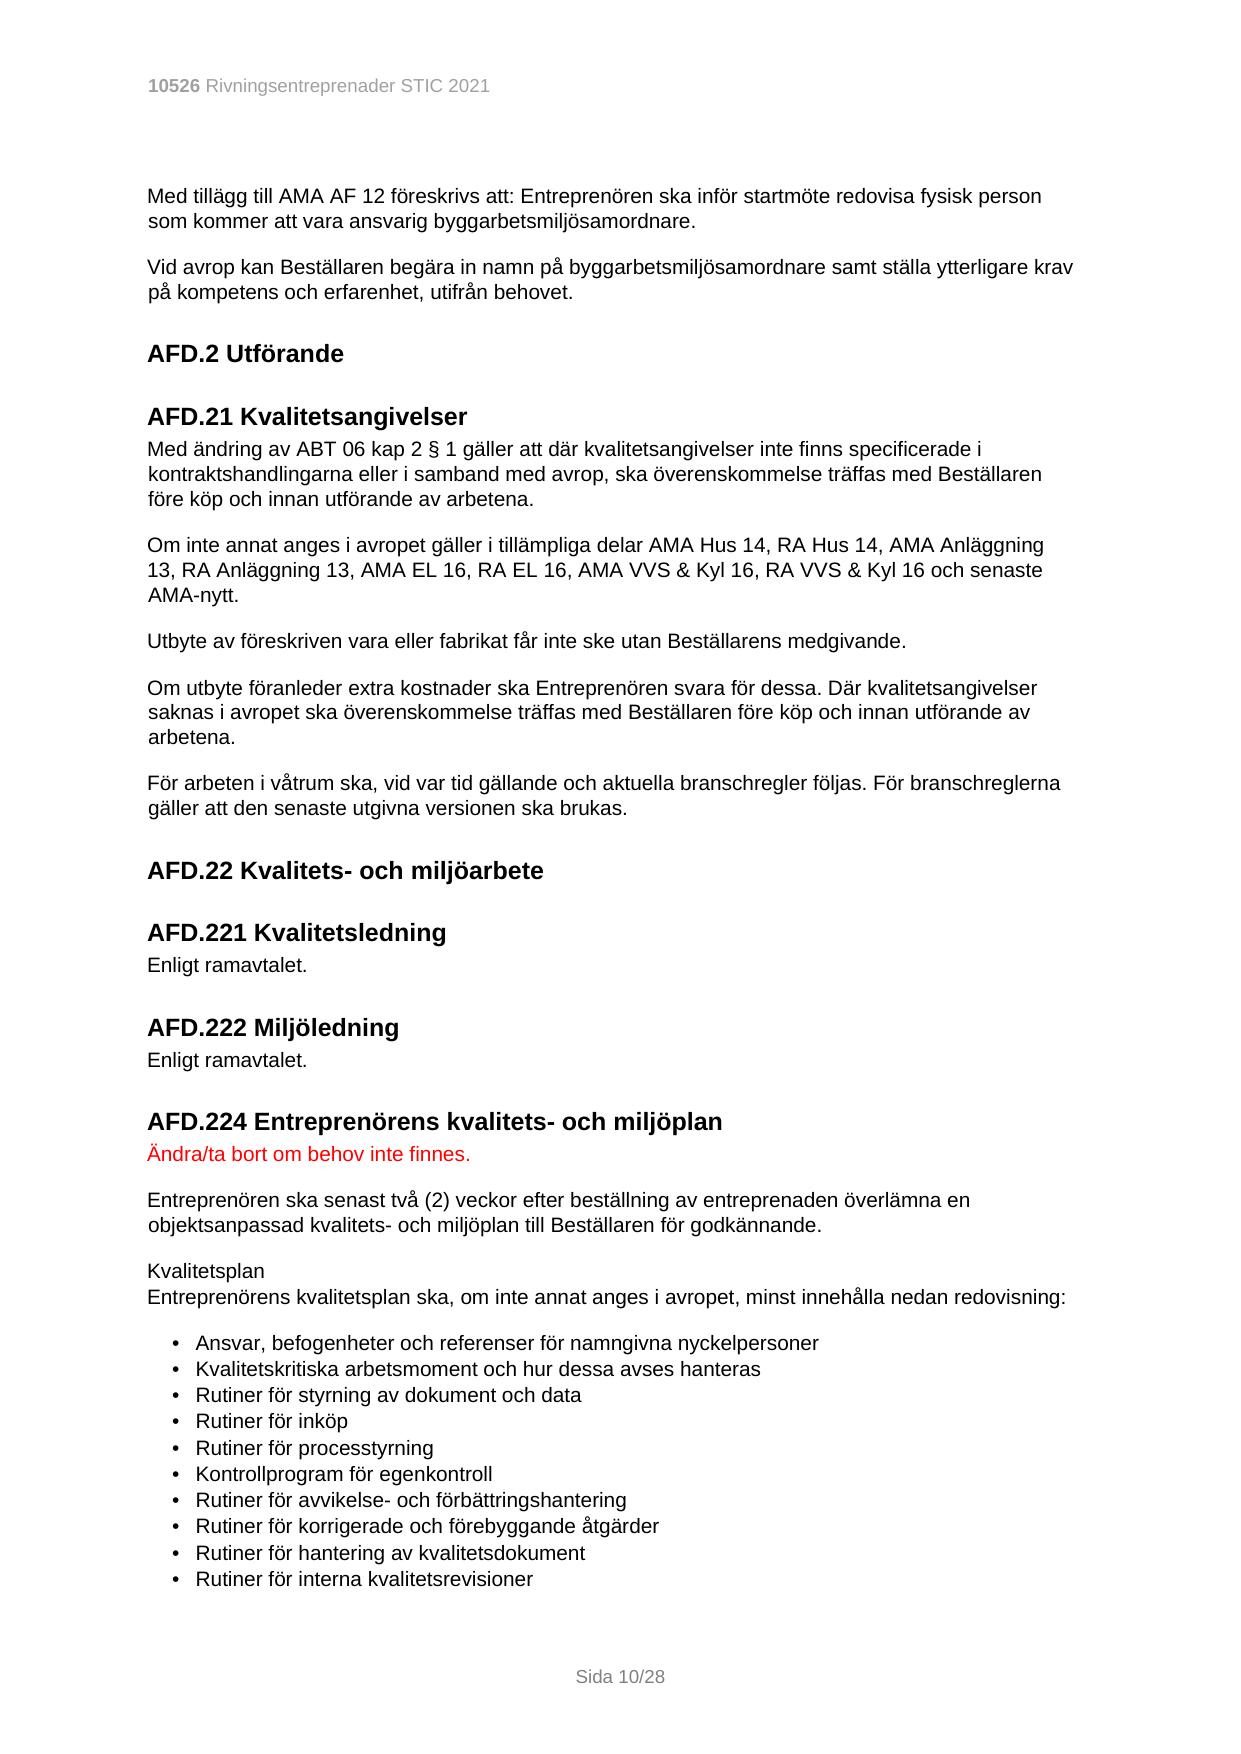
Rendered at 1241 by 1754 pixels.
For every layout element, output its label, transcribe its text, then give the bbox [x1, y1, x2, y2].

text 13, RA Anläggning 13, AMA EL 16, RA EL 16, AMA VVS & Kyl 16, RA VVS & Kyl 16 och senaste AMA-nytt. [147, 558, 1078, 607]
text Vid avrop kan Beställaren begära in namn på byggarbetsmiljösamordnare samt ställa ytterligare krav på kompetens och erfarenhet, utifrån behovet. [147, 255, 1078, 303]
text Enligt ramavtalet. [147, 953, 1078, 977]
text För arbeten i våtrum ska, vid var tid gällande och aktuella branschregler följas. För branschreglerna gäller att den senaste utgivna versionen ska brukas. [147, 771, 1078, 820]
subtitle AFD.21 Kvalitetsangivelser [147, 402, 1075, 431]
text Med tillägg till AMA AF 12 föreskrivs att: Entreprenören ska inför startmöte redovisa fysisk person som kommer att vara ansvarig byggarbetsmiljösamordnare. [147, 184, 1078, 233]
text AFD.22 Kvalitets- och miljöarbete [147, 856, 1075, 884]
list Kontrollprogram för egenkontroll [172, 1462, 1078, 1486]
text AFD.222 Miljöledning [147, 1013, 1075, 1041]
text Om inte annat anges i avropet gäller i tillämpliga delar AMA Hus 14, RA Hus 14, AMA Anläggning [147, 533, 1078, 557]
subtitle AFD.224 Entreprenörens kvalitets- och miljöplan [147, 1107, 1075, 1136]
text Enligt ramavtalet. [147, 1047, 1078, 1071]
text Ändra/ta bort om behov inte finnes. [147, 1142, 1078, 1166]
list Rutiner för hantering av kvalitetsdokument [172, 1541, 1078, 1564]
list Rutiner för inköp [172, 1409, 1078, 1433]
text AFD.2 Utförande [147, 339, 1075, 368]
list Rutiner för avvikelse- och förbättringshantering [172, 1488, 1078, 1512]
list Rutiner för processtyrning [172, 1436, 1078, 1459]
list Rutiner för interna kvalitetsrevisioner [172, 1567, 1078, 1591]
text Kvalitetsplan [147, 1259, 1078, 1283]
text Med ändring av ABT 06 kap 2 § 1 gäller att där kvalitetsangivelser inte finns specificerade i kontraktshandlingarna eller i samband med avrop, ska överenskommelse träffas med Beställaren före köp och innan utförande av arbetena. [147, 437, 1078, 511]
text Entreprenörens kvalitetsplan ska, om inte annat anges i avropet, minst innehålla nedan redovisning: [147, 1284, 1078, 1308]
list Ansvar, befogenheter och referenser för namngivna nyckelpersoner [172, 1331, 1078, 1354]
text Entreprenören ska senast två (2) veckor efter beställning av entreprenaden överlämna en objektsanpassad kvalitets- och miljöplan till Beställaren för godkännande. [147, 1188, 1078, 1237]
text Utbyte av föreskriven vara eller fabrikat får inte ske utan Beställarens medgivande. [147, 629, 1078, 653]
list Rutiner för styrning av dokument och data [172, 1383, 1078, 1407]
list Rutiner för korrigerade och förebyggande åtgärder [172, 1514, 1078, 1538]
text Om utbyte föranleder extra kostnader ska Entreprenören svara för dessa. Där kvalitetsangivelser saknas i avropet ska överenskommelse träffas med Beställaren före köp och innan utförande av arbetena. [147, 675, 1078, 749]
text AFD.221 Kvalitetsledning [147, 918, 1075, 947]
list Kvalitetskritiska arbetsmoment och hur dessa avses hanteras [172, 1357, 1078, 1381]
